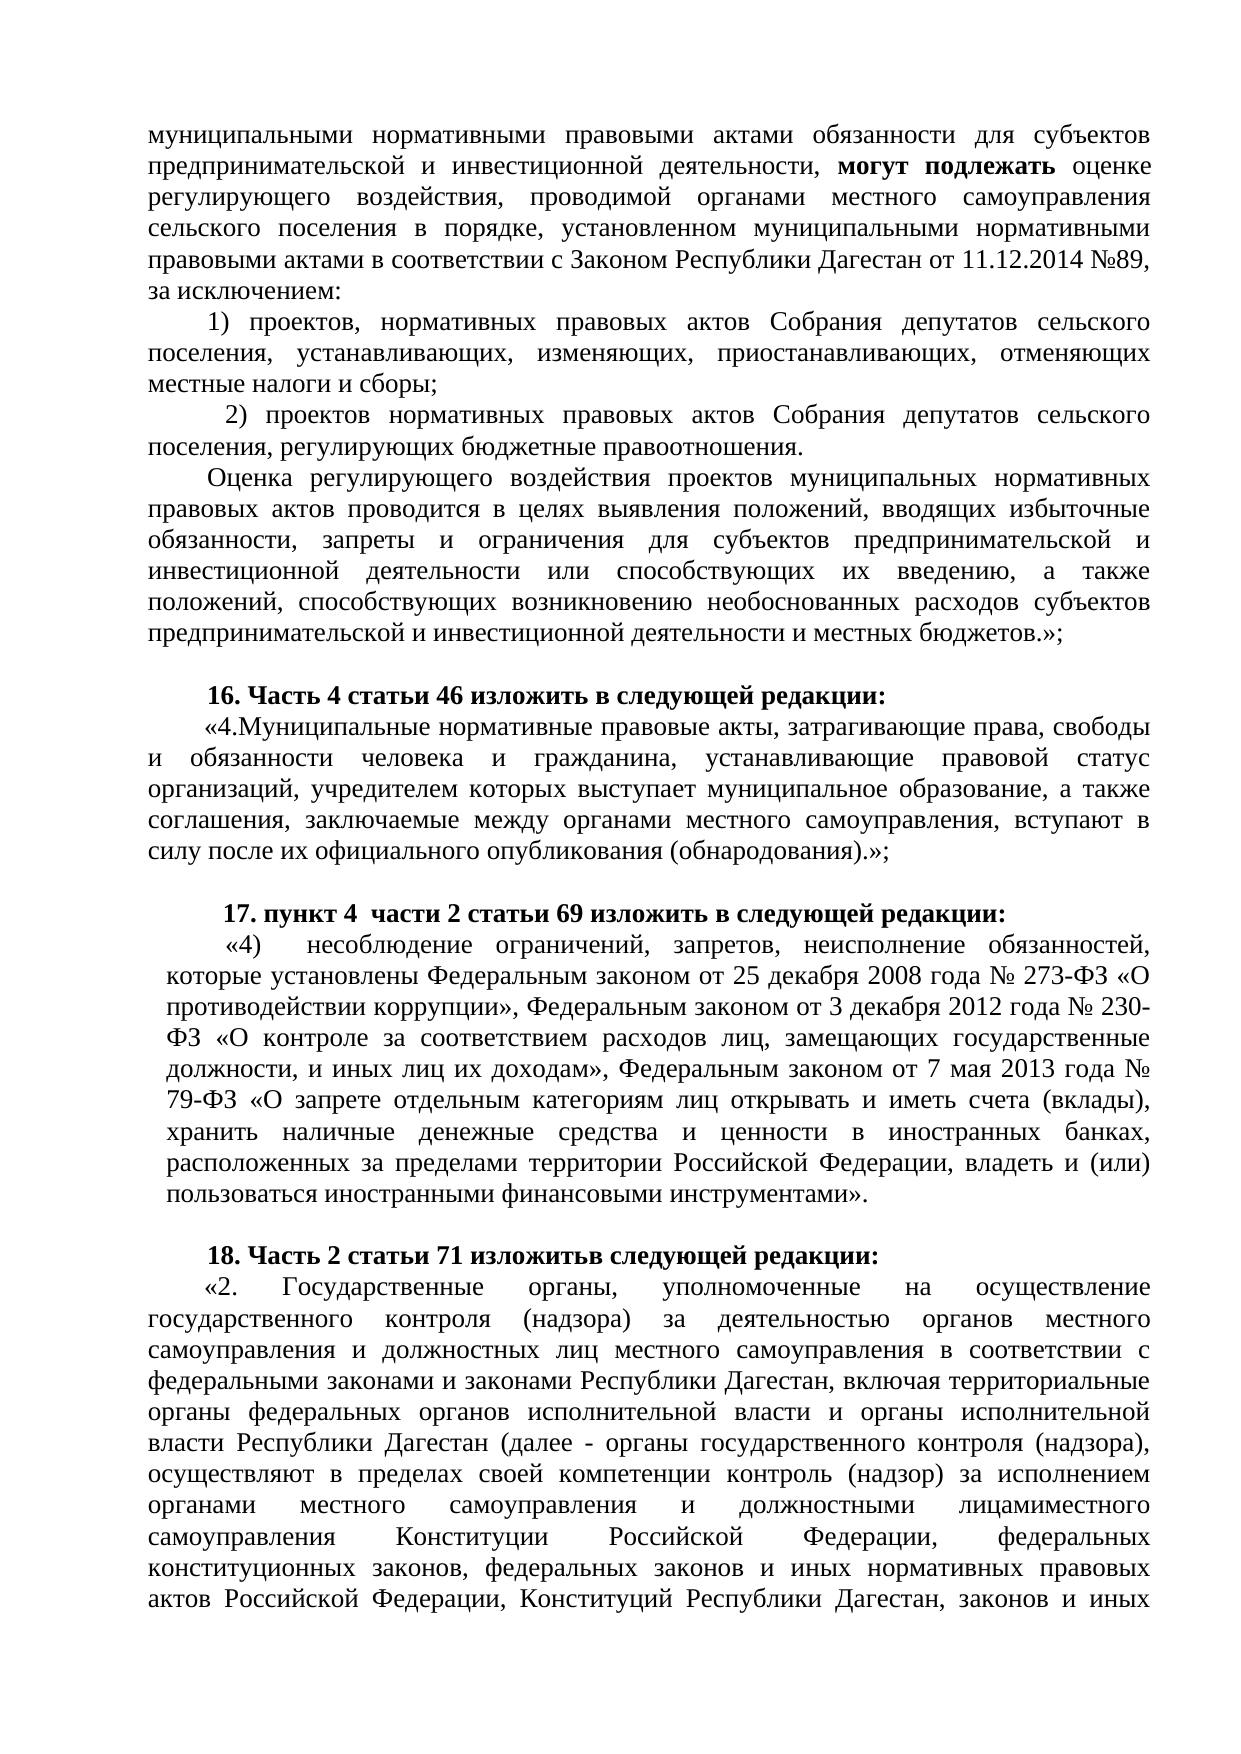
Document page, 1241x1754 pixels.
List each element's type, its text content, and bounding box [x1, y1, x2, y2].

text 18. Часть 2 статьи 71 изложитьв следующей редакции: [148, 1239, 1152, 1271]
text 17. пункт 4 части 2 статьи 69 изложить в следующей редакции: [223, 897, 1152, 928]
text 2) проектов нормативных правовых актов Собрания депутатов сельского поселения, регулирующих бюджетные правоотношения. [148, 398, 1152, 461]
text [148, 1271, 1152, 1613]
text 16. Часть 4 статьи 46 изложить в следующей редакции: [148, 679, 1152, 710]
list 1) проектов, нормативных правовых актов Собрания депутатов сельского поселения, устанавливающих, изменяющих, приостанавливающих, отменяющих местные налоги и сборы; [148, 305, 1152, 398]
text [148, 118, 1152, 305]
text «4) несоблюдение ограничений, запретов, неисполнение обязанностей, которые установлены Федеральным законом от 25 декабря 2008 года № 273-ФЗ «О противодействии коррупции», Федеральным законом от 3 декабря 2012 года № 230-ФЗ «О контроле за соответствием расходов лиц, замещающих государственные должности, и иных лиц их доходам», Федеральным законом от 7 мая 2013 года № 79-ФЗ «О запрете отдельным категориям лиц открывать и иметь счета (вклады), хранить наличные денежные средства и ценности в иностранных банках, расположенных за пределами территории Российской Федерации, владеть и (или) пользоваться иностранными финансовыми инструментами». [166, 928, 1152, 1208]
text «4.Муниципальные нормативные правовые акты, затрагивающие права, свободы и обязанности человека и гражданина, устанавливающие правовой статус организаций, учредителем которых выступает муниципальное образование, а также соглашения, заключаемые между органами местного самоуправления, вступают в силу после их официального опубликования (обнародования).»; [148, 710, 1152, 866]
list Оценка регулирующего воздействия проектов муниципальных нормативных правовых актов проводится в целях выявления положений, вводящих избыточные обязанности, запреты и ограничения для субъектов предпринимательской и инвестиционной деятельности или способствующих их введению, а также положений, способствующих возникновению необоснованных расходов субъектов предпринимательской и инвестиционной деятельности и местных бюджетов.»; [148, 461, 1152, 648]
